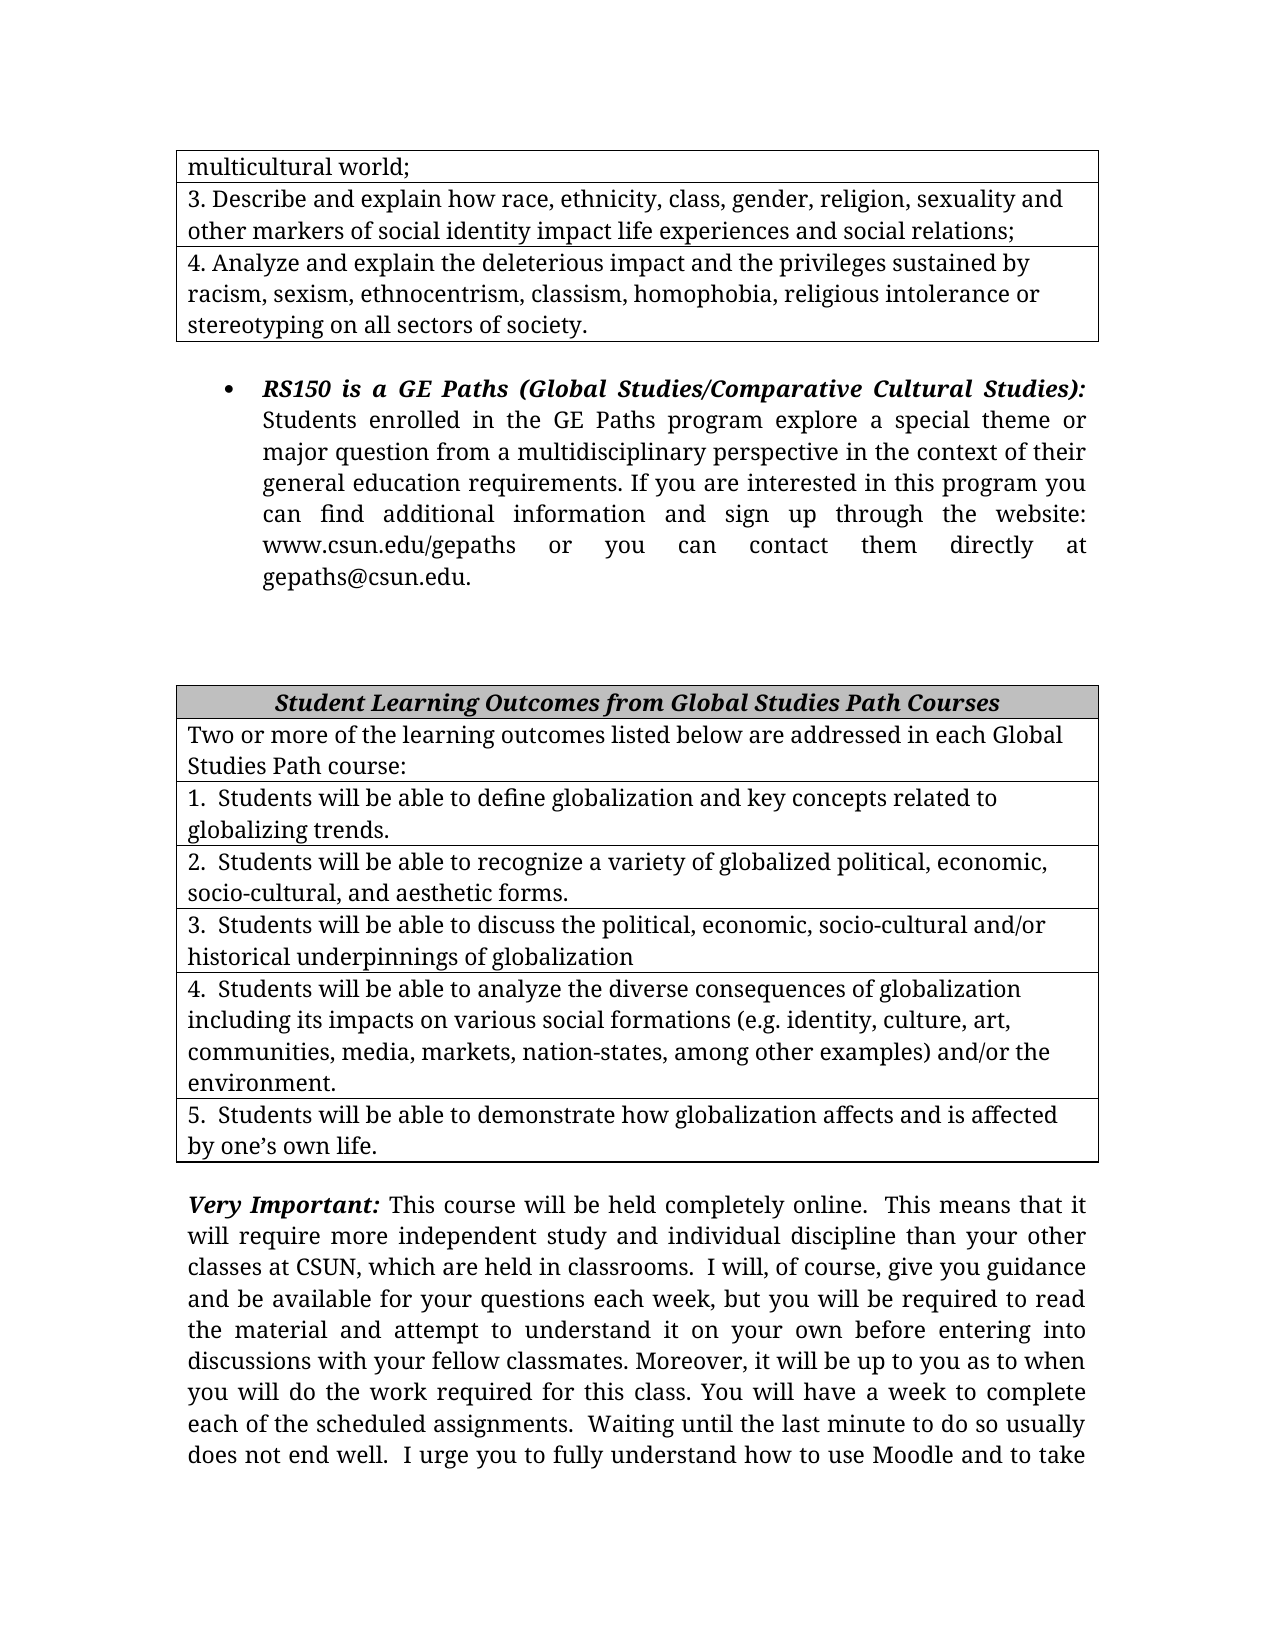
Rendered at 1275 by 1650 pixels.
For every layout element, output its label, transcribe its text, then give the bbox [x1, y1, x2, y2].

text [187, 1189, 1087, 1470]
table_cell 4. Students will be able to analyze the diverse consequences of globalization including its impacts on various social formations (e.g. identity, culture, art, communities, media, markets, nation-states, among other examples) and/or the environment. [177, 973, 1098, 1098]
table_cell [177, 151, 1098, 182]
list RS150 is a GE Paths (Global Studies/Comparative Cultural Studies): Students enrolled in the GE Paths program explore a special theme or major question from a multidisciplinary perspective in the context of their general education requirements. If you are interested in this program you can find additional information and sign up through the website: www.csun.edu/gepaths or you can contact them directly at gepaths@csun.edu. [225, 373, 1087, 592]
table_header Student Learning Outcomes from Global Studies Path Courses [177, 686, 1098, 718]
table_cell Two or more of the learning outcomes listed below are addressed in each Global Studies Path course: [177, 719, 1098, 781]
table_cell 3. Describe and explain how race, ethnicity, class, gender, religion, sexuality and other markers of social identity impact life experiences and social relations; [177, 183, 1098, 246]
table_cell 2. Students will be able to recognize a variety of globalized political, economic, socio-cultural, and aesthetic forms. [177, 846, 1098, 908]
table_cell 3. Students will be able to discuss the political, economic, socio-cultural and/or historical underpinnings of globalization [177, 909, 1098, 972]
table_cell 4. Analyze and explain the deleterious impact and the privileges sustained by racism, sexism, ethnocentrism, classism, homophobia, religious intolerance or stereotyping on all sectors of society. [177, 247, 1098, 341]
table_cell 1. Students will be able to define globalization and key concepts related to globalizing trends. [177, 782, 1098, 845]
table_cell 5. Students will be able to demonstrate how globalization affects and is affected by one’s own life. [177, 1099, 1098, 1161]
